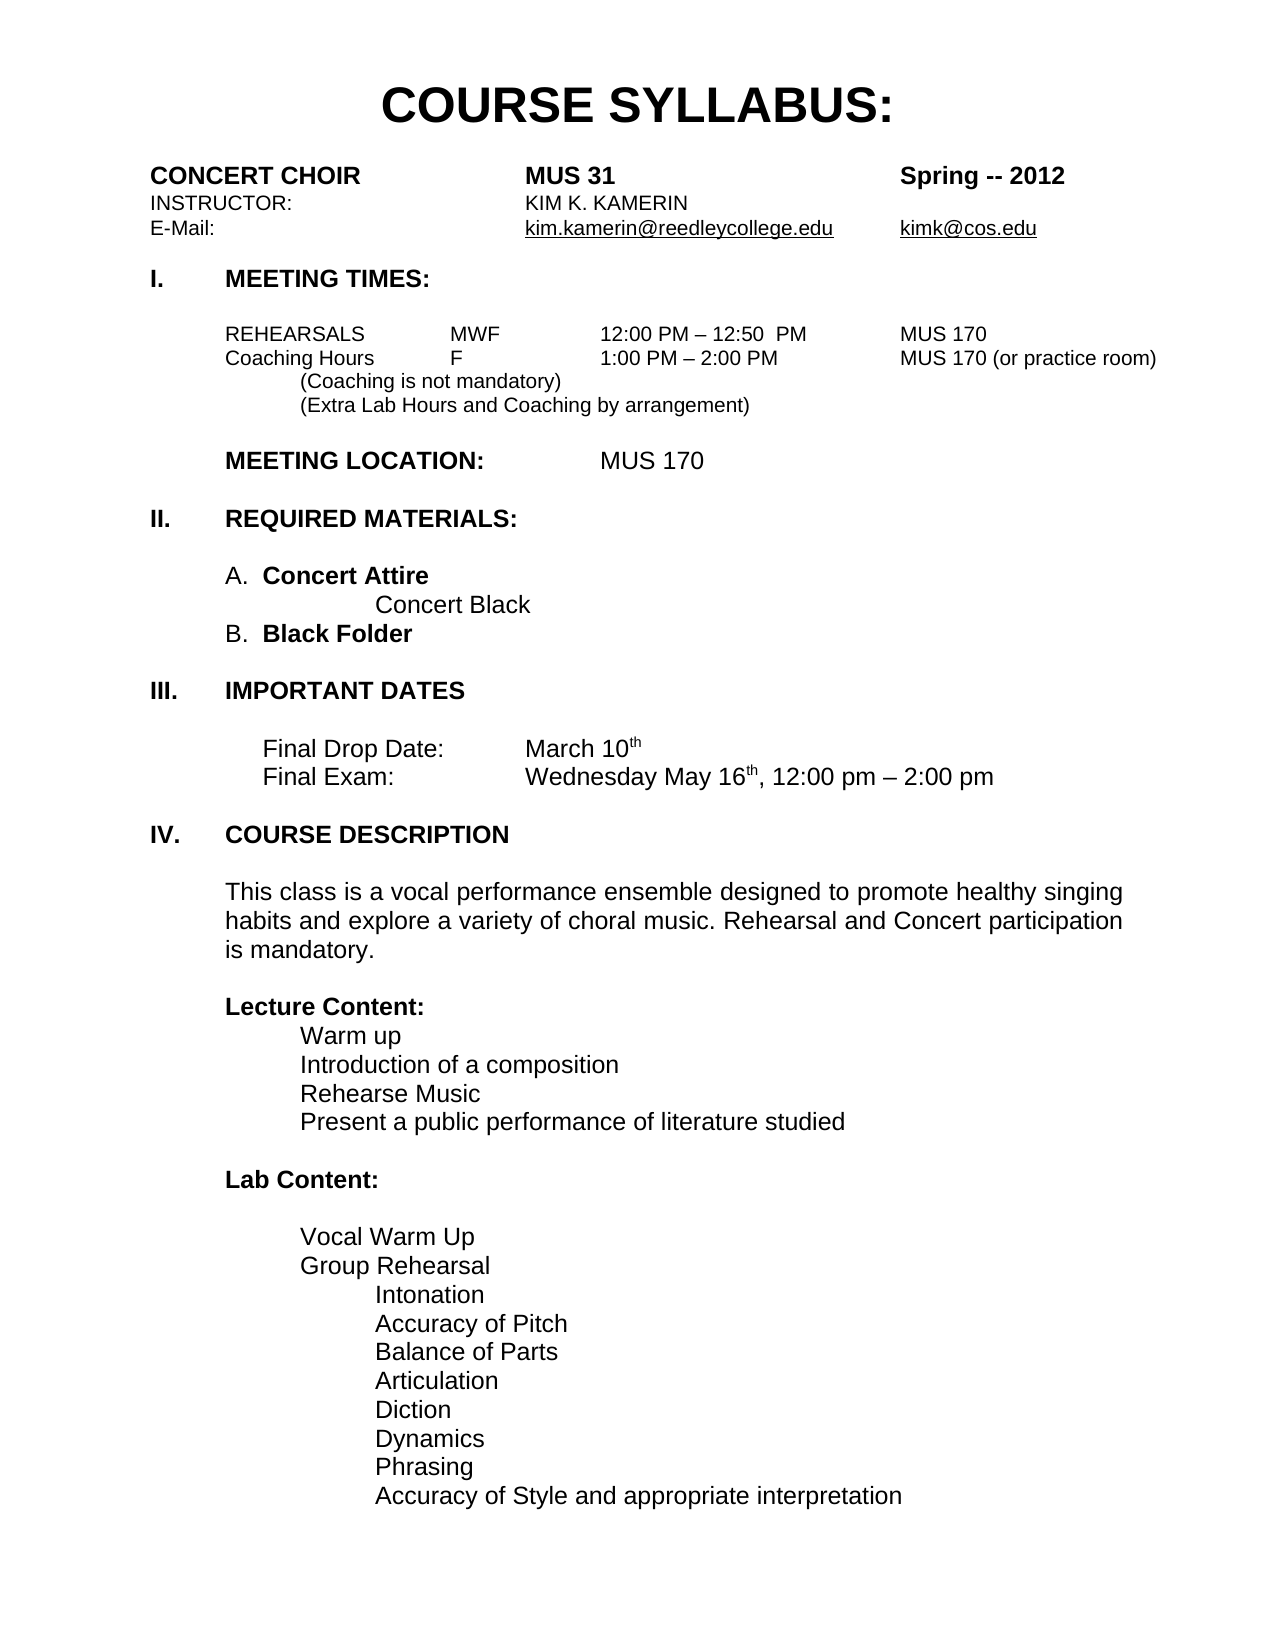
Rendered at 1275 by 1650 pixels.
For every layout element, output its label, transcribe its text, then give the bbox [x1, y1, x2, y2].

text (Extra Lab Hours and Coaching by arrangement) [150, 393, 1200, 417]
text Lab Content: [150, 1165, 1125, 1193]
text Final Exam: Wednesday May 16th, 12:00 pm – 2:00 pm [150, 762, 1125, 791]
text Dynamics [150, 1423, 1125, 1452]
text Rehearse Music [150, 1078, 1200, 1107]
text Concert Black [300, 590, 1200, 618]
text Accuracy of Pitch [150, 1308, 1125, 1337]
text MEETING LOCATION: MUS 170 [150, 446, 1200, 475]
text Present a public performance of literature studied [150, 1107, 1200, 1136]
list MEETING TIMES: [150, 264, 1200, 293]
text Balance of Parts [150, 1337, 1125, 1366]
text REHEARSALS MWF 12:00 PM – 12:50 PM MUS 170 [225, 321, 1200, 345]
text III. IMPORTANT DATES [150, 676, 1125, 705]
text Diction [150, 1395, 1125, 1423]
text Group Rehearsal [150, 1251, 1125, 1280]
text Introduction of a composition [150, 1050, 1200, 1078]
text Phrasing [150, 1452, 1125, 1481]
text E-Mail: kim.kamerin@reedleycollege.edu kimk@cos.edu [150, 215, 1125, 240]
text Accuracy of Style and appropriate interpretation [150, 1481, 1125, 1510]
text Vocal Warm Up [150, 1222, 1125, 1251]
text II. REQUIRED MATERIALS: [150, 503, 1125, 532]
text Final Drop Date: March 10th [150, 733, 1125, 762]
text (Coaching is not mandatory) [225, 369, 1200, 393]
text Articulation [150, 1366, 1125, 1395]
text Lecture Content: [150, 992, 1200, 1021]
text Instructor: Kim K. Kamerin [150, 190, 1125, 215]
text COURSE SYLLABUS: [150, 75, 1125, 132]
list Black Folder [225, 618, 1200, 647]
text This class is a vocal performance ensemble designed to promote healthy singing habits and explore a variety of choral music. Rehearsal and Concert participation is mandatory. [225, 877, 1125, 963]
list Concert Attire [225, 561, 1200, 590]
text Warm up [150, 1021, 1200, 1050]
text Coaching Hours F 1:00 PM – 2:00 PM MUS 170 (or practice room) [225, 345, 1200, 369]
text IV. Course Description [150, 820, 1200, 848]
text Intonation [150, 1280, 1125, 1308]
text Concert Choir MUS 31 Spring -- 2012 [150, 161, 1125, 190]
